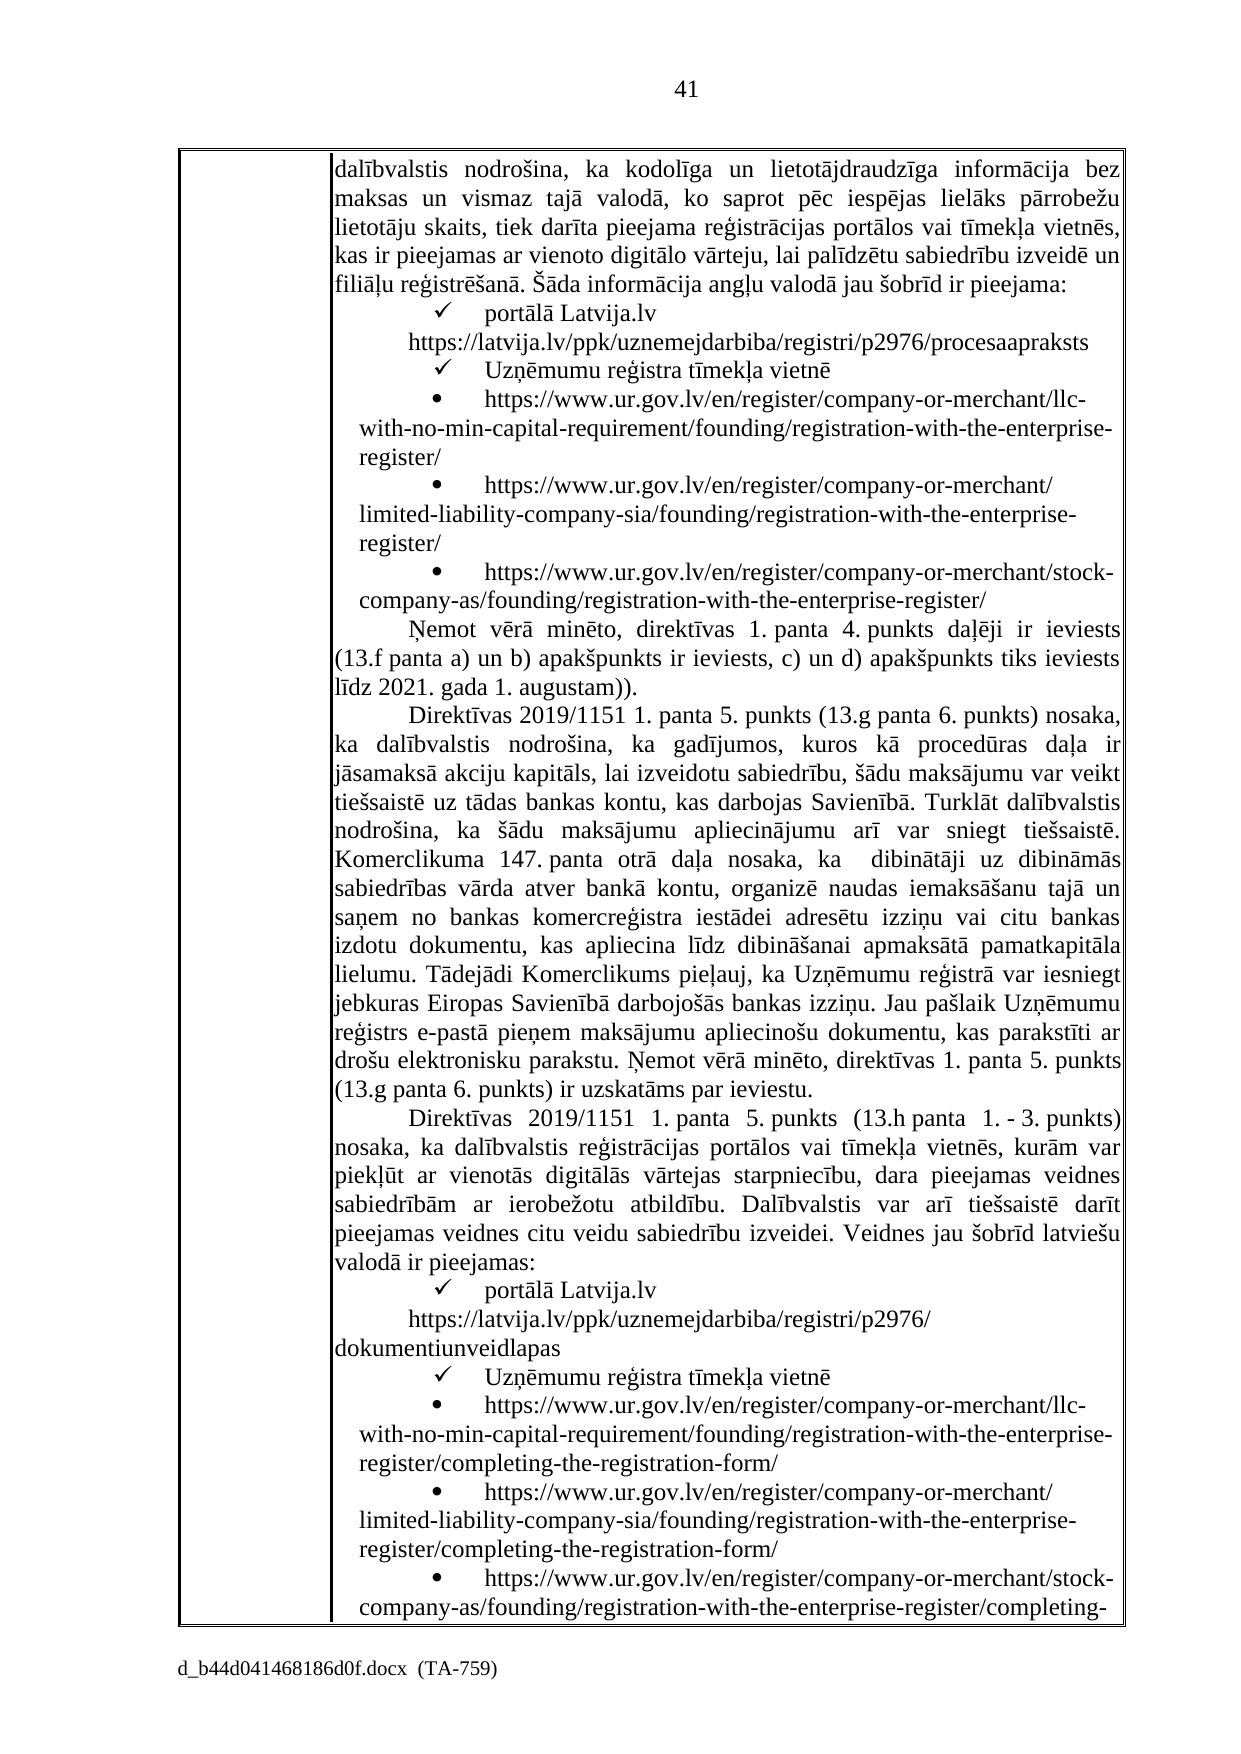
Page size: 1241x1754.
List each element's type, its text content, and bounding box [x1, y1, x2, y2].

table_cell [331, 151, 1123, 1623]
table_cell Cita informācija [181, 151, 331, 1623]
